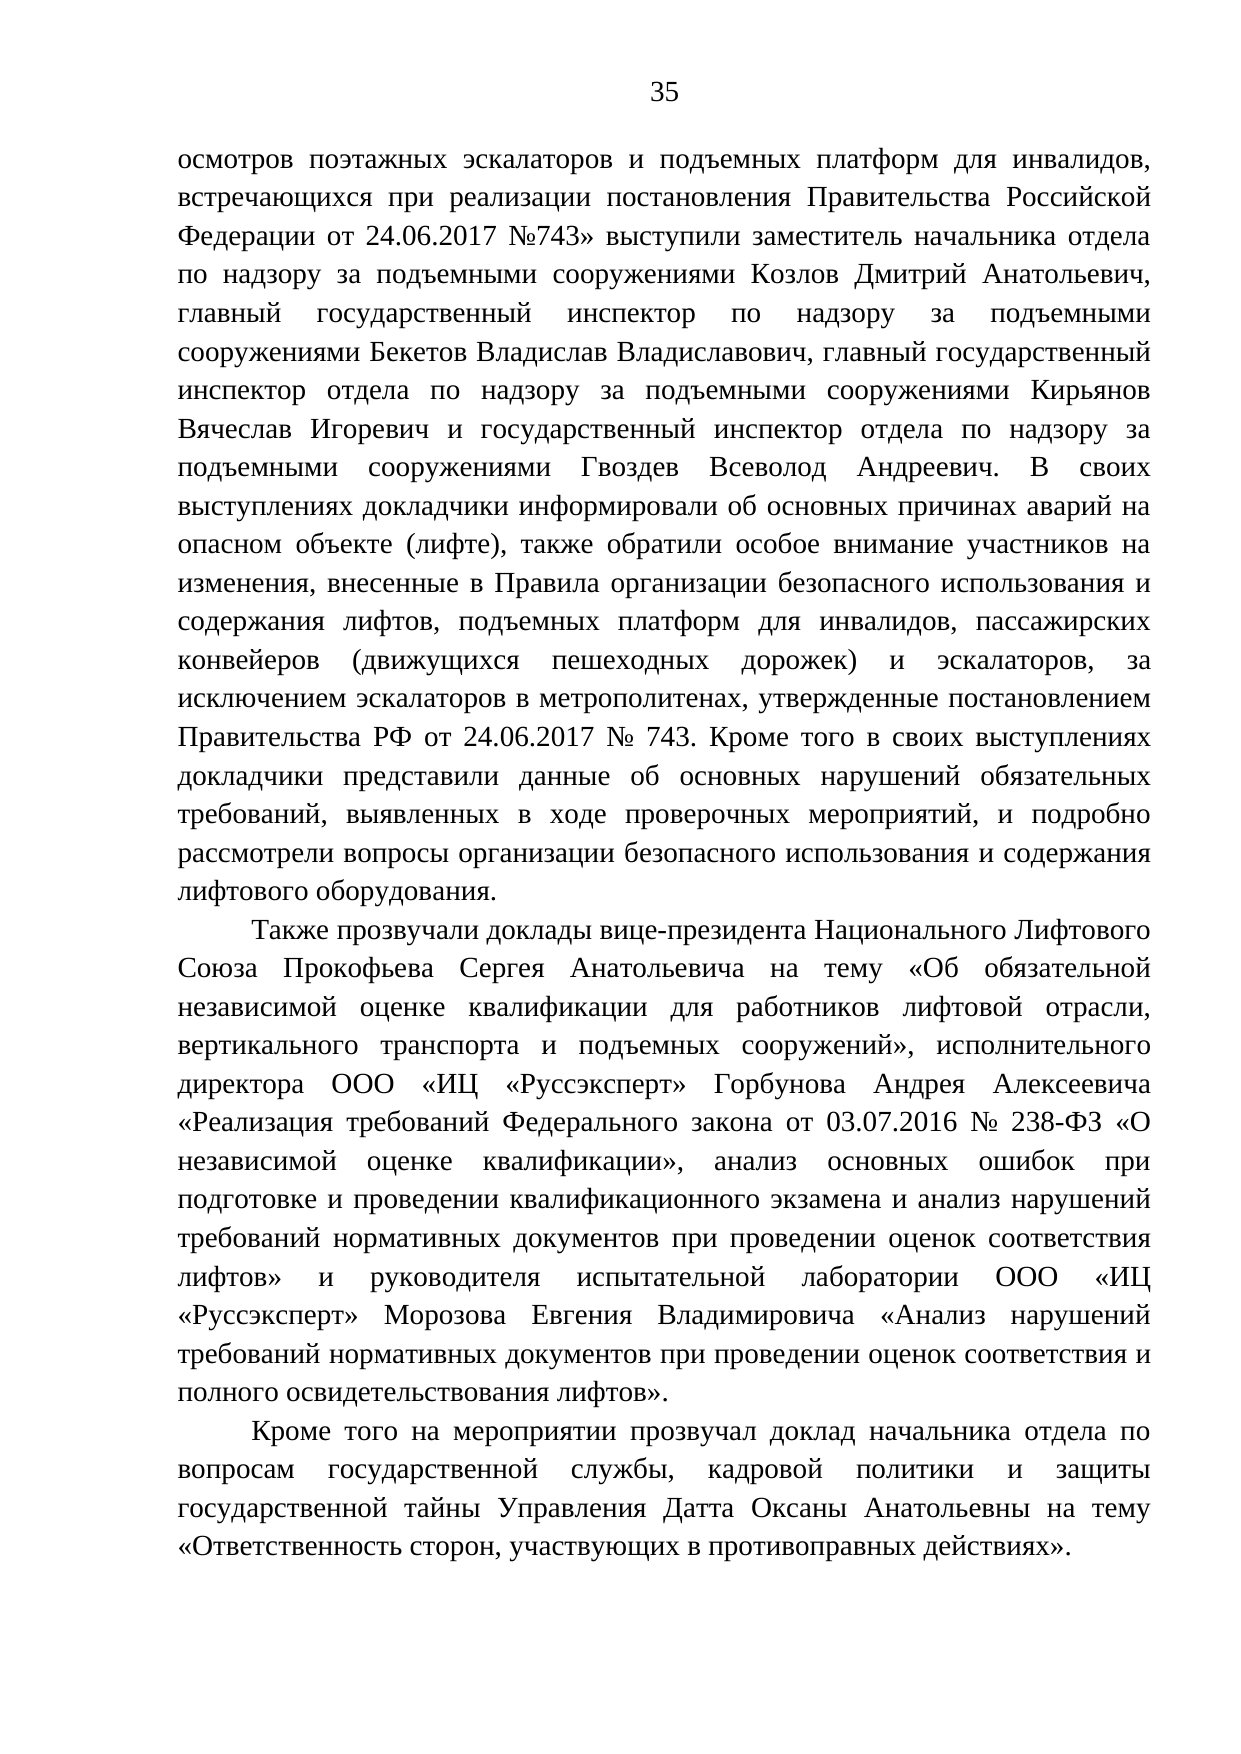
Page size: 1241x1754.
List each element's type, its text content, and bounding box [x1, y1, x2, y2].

text Кроме того на мероприятии прозвучал доклад начальника отдела по вопросам государственной службы, кадровой политики и защиты государственной тайны Управления Датта Оксаны Анатольевны на тему «Ответственность сторон, участвующих в противоправных действиях». [177, 1413, 1152, 1562]
text Также прозвучали доклады вице-президента Национального Лифтового Союза Прокофьева Сергея Анатольевича на тему «Об обязательной независимой оценке квалификации для работников лифтовой отрасли, вертикального транспорта и подъемных сооружений», исполнительного директора ООО «ИЦ «Руссэксперт» Горбунова Андрея Алексеевича «Реализация требований Федерального закона от 03.07.2016 № 238-ФЗ «О независимой оценке квалификации», анализ основных ошибок при подготовке и проведении квалификационного экзамена и анализ нарушений требований нормативных документов при проведении оценок соответствия лифтов» и руководителя испытательной лаборатории ООО «ИЦ «Руссэксперт» Морозова Евгения Владимировича «Анализ нарушений требований нормативных документов при проведении оценок соответствия и полного освидетельствования лифтов». [177, 912, 1152, 1408]
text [177, 141, 1152, 907]
